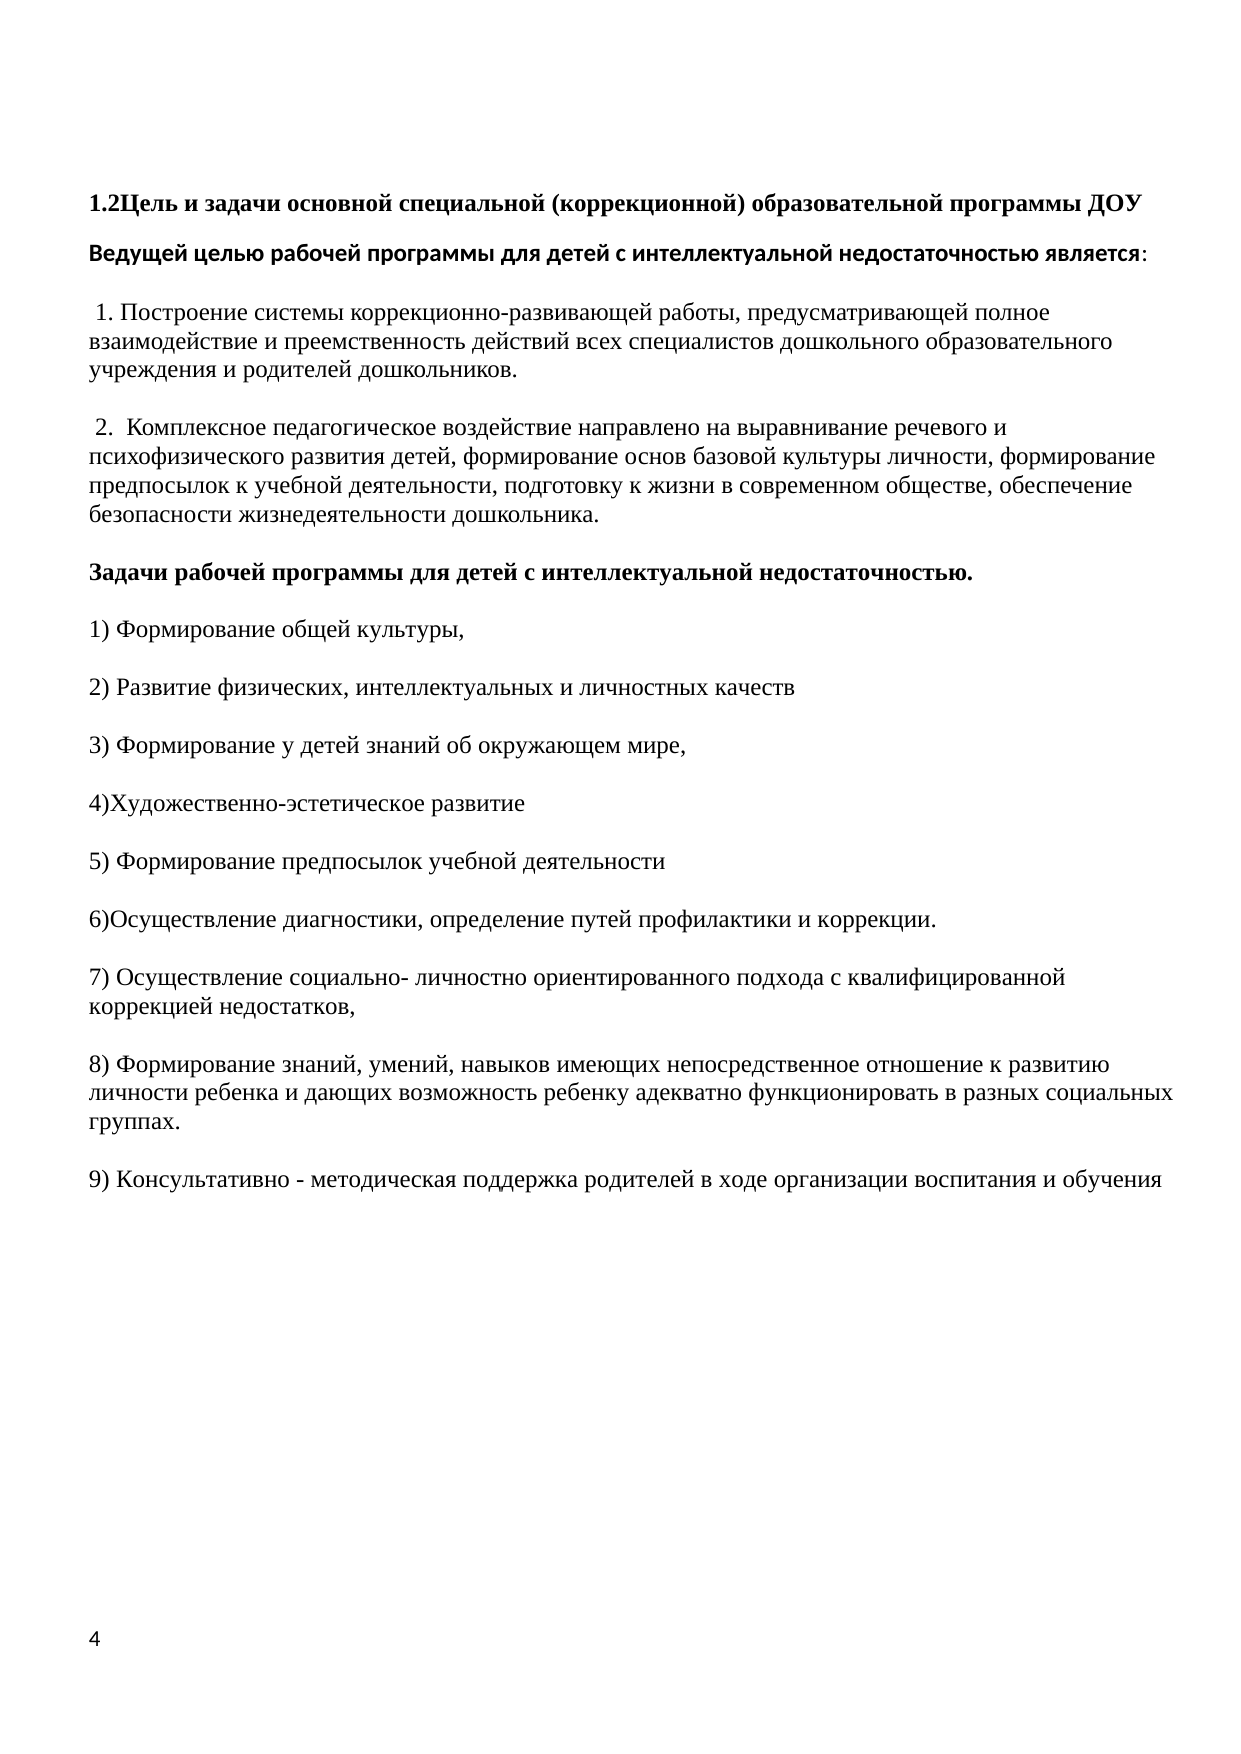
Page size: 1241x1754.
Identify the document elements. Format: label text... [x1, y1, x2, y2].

text 5) Формирование предпосылок учебной деятельности [89, 846, 1181, 875]
text 1) Формирование общей культуры, [89, 614, 1181, 643]
text 9) Консультативно - методическая поддержка родителей в ходе организации воспитания и обучения [89, 1164, 1181, 1193]
text 8) Формирование знаний, умений, навыков имеющих непосредственное отношение к развитию личности ребенка и дающих возможность ребенку адекватно функционировать в разных социальных группах. [89, 1049, 1181, 1135]
text 1. Построение системы коррекционно-развивающей работы, предусматривающей полное взаимодействие и преемственность действий всех специалистов дошкольного образовательного учреждения и родителей дошкольников. [89, 297, 1181, 383]
text 7) Осуществление социально- личностно ориентированного подхода с квалифицированной коррекцией недостатков, [89, 962, 1181, 1019]
text Задачи рабочей программы для детей с интеллектуальной недостаточностью. [89, 557, 1181, 585]
text 2) Развитие физических, интеллектуальных и личностных качеств [89, 672, 1181, 701]
text Ведущей целью рабочей программы для детей с интеллектуальной недостаточностью является: [89, 237, 1175, 268]
text 4)Художественно-эстетическое развитие [89, 788, 1181, 817]
text 6)Осуществление диагностики, определение путей профилактики и коррекции. [89, 904, 1181, 933]
text 1.2Цель и задачи основной специальной (коррекционной) образовательной программы ДОУ [89, 188, 1175, 217]
text 3) Формирование у детей знаний об окружающем мире, [89, 730, 1181, 759]
text 2. Комплексное педагогическое воздействие направлено на выравнивание речевого и психофизического развития детей, формирование основ базовой культуры личности, формирование предпосылок к учебной деятельности, подготовку к жизни в современном обществе, обеспечение безопасности жизнедеятельности дошкольника. [89, 412, 1181, 527]
